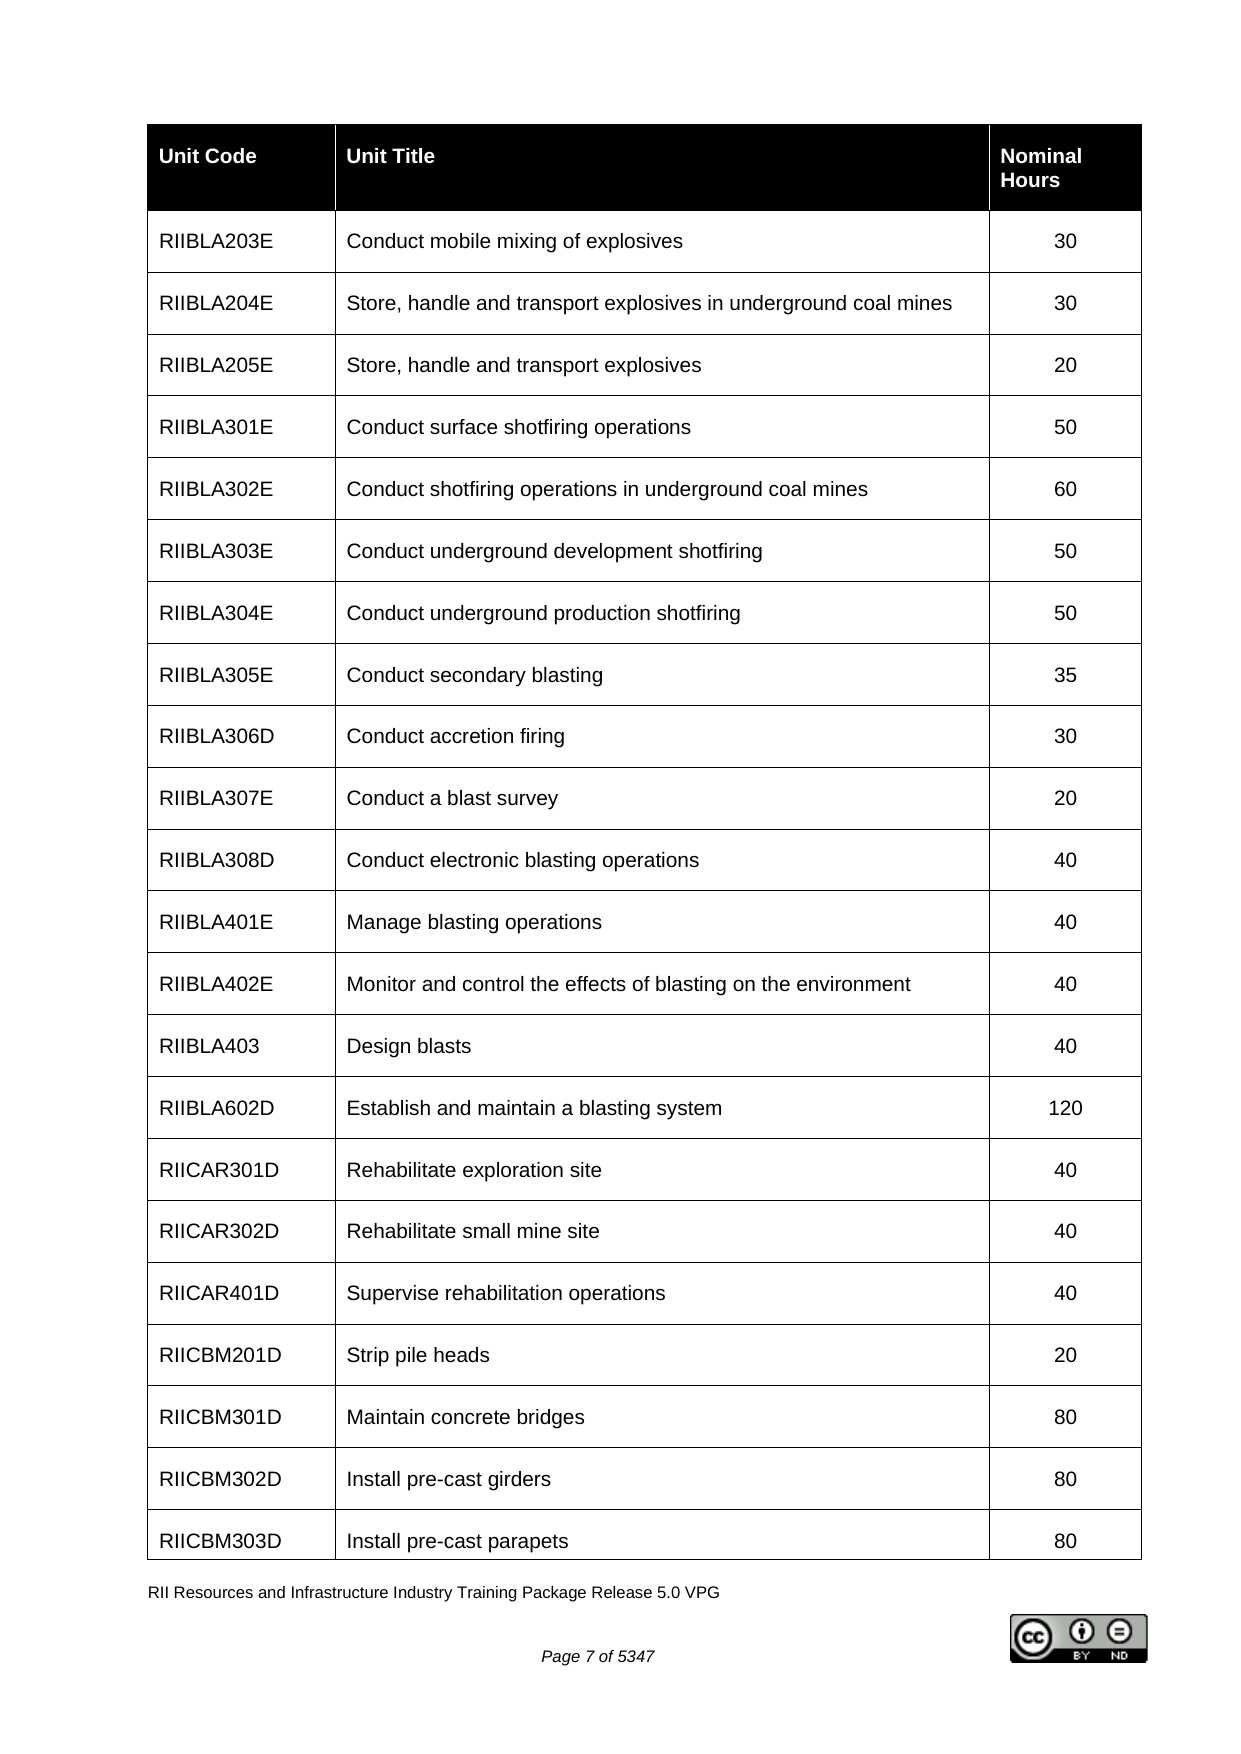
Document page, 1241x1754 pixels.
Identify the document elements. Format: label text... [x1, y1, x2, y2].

table_cell RIIBLA403 [148, 1015, 335, 1076]
table_cell 40 [990, 891, 1141, 952]
table_cell 20 [990, 335, 1141, 395]
table_cell Rehabilitate small mine site [336, 1201, 989, 1262]
table_cell RIIBLA305E [148, 644, 335, 705]
table_cell Conduct mobile mixing of explosives [336, 211, 989, 272]
table_cell Strip pile heads [336, 1325, 989, 1385]
table_cell Supervise rehabilitation operations [336, 1263, 989, 1323]
table_cell RIIBLA402E [148, 953, 335, 1014]
table_cell 40 [990, 953, 1141, 1014]
table_cell RIICAR301D [148, 1139, 335, 1200]
table_cell RIIBLA203E [148, 211, 335, 272]
table_cell Monitor and control the effects of blasting on the environment [336, 953, 989, 1014]
table_cell Manage blasting operations [336, 891, 989, 952]
table_cell RIIBLA301E [148, 396, 335, 457]
table_cell 40 [990, 1015, 1141, 1076]
table_cell Conduct surface shotfiring operations [336, 396, 989, 457]
table_cell 20 [990, 1325, 1141, 1385]
table_cell 80 [990, 1386, 1141, 1447]
table_cell Rehabilitate exploration site [336, 1139, 989, 1200]
table_cell RIIBLA302E [148, 458, 335, 519]
table_cell 40 [990, 1263, 1141, 1323]
table_cell RIIBLA401E [148, 891, 335, 952]
picture [1010, 1614, 1148, 1663]
table_cell RIICBM303D [148, 1510, 335, 1558]
table_cell 30 [990, 273, 1141, 333]
table_cell RIIBLA306D [148, 706, 335, 767]
table_cell 40 [990, 830, 1141, 890]
table_cell 50 [990, 396, 1141, 457]
table_cell Establish and maintain a blasting system [336, 1077, 989, 1138]
table_cell 40 [990, 1201, 1141, 1262]
table_cell RIICBM201D [148, 1325, 335, 1385]
table_cell RIIBLA304E [148, 582, 335, 643]
table_cell 80 [990, 1448, 1141, 1509]
table_cell Design blasts [336, 1015, 989, 1076]
table_cell Install pre-cast parapets [336, 1510, 989, 1558]
table_cell RIIBLA205E [148, 335, 335, 395]
table_header Unit Title [336, 125, 989, 210]
table_cell Conduct underground development shotfiring [336, 520, 989, 581]
table_cell 30 [990, 706, 1141, 767]
table_cell 50 [990, 582, 1141, 643]
table_cell 35 [990, 644, 1141, 705]
table_cell 20 [990, 768, 1141, 828]
table_cell RIIBLA307E [148, 768, 335, 828]
table_cell Conduct underground production shotfiring [336, 582, 989, 643]
table_cell 40 [990, 1139, 1141, 1200]
table_cell Conduct a blast survey [336, 768, 989, 828]
table_cell 30 [990, 211, 1141, 272]
table_cell Conduct secondary blasting [336, 644, 989, 705]
table_cell Maintain concrete bridges [336, 1386, 989, 1447]
table_cell 60 [990, 458, 1141, 519]
table_header Unit Code [148, 125, 335, 210]
table_cell RIICBM301D [148, 1386, 335, 1447]
table_cell 80 [990, 1510, 1141, 1558]
table_cell Conduct electronic blasting operations [336, 830, 989, 890]
table_cell RIICBM302D [148, 1448, 335, 1509]
table_cell RIICAR401D [148, 1263, 335, 1323]
table_cell Conduct accretion firing [336, 706, 989, 767]
table_cell RIICAR302D [148, 1201, 335, 1262]
table_cell Store, handle and transport explosives in underground coal mines [336, 273, 989, 333]
table_cell Conduct shotfiring operations in underground coal mines [336, 458, 989, 519]
table_cell RIIBLA204E [148, 273, 335, 333]
table_cell RIIBLA303E [148, 520, 335, 581]
table_cell 50 [990, 520, 1141, 581]
table_cell RIIBLA602D [148, 1077, 335, 1138]
table_cell Install pre-cast girders [336, 1448, 989, 1509]
table_header Nominal Hours [990, 125, 1141, 210]
table_cell 120 [990, 1077, 1141, 1138]
table_cell RIIBLA308D [148, 830, 335, 890]
table_cell Store, handle and transport explosives [336, 335, 989, 395]
